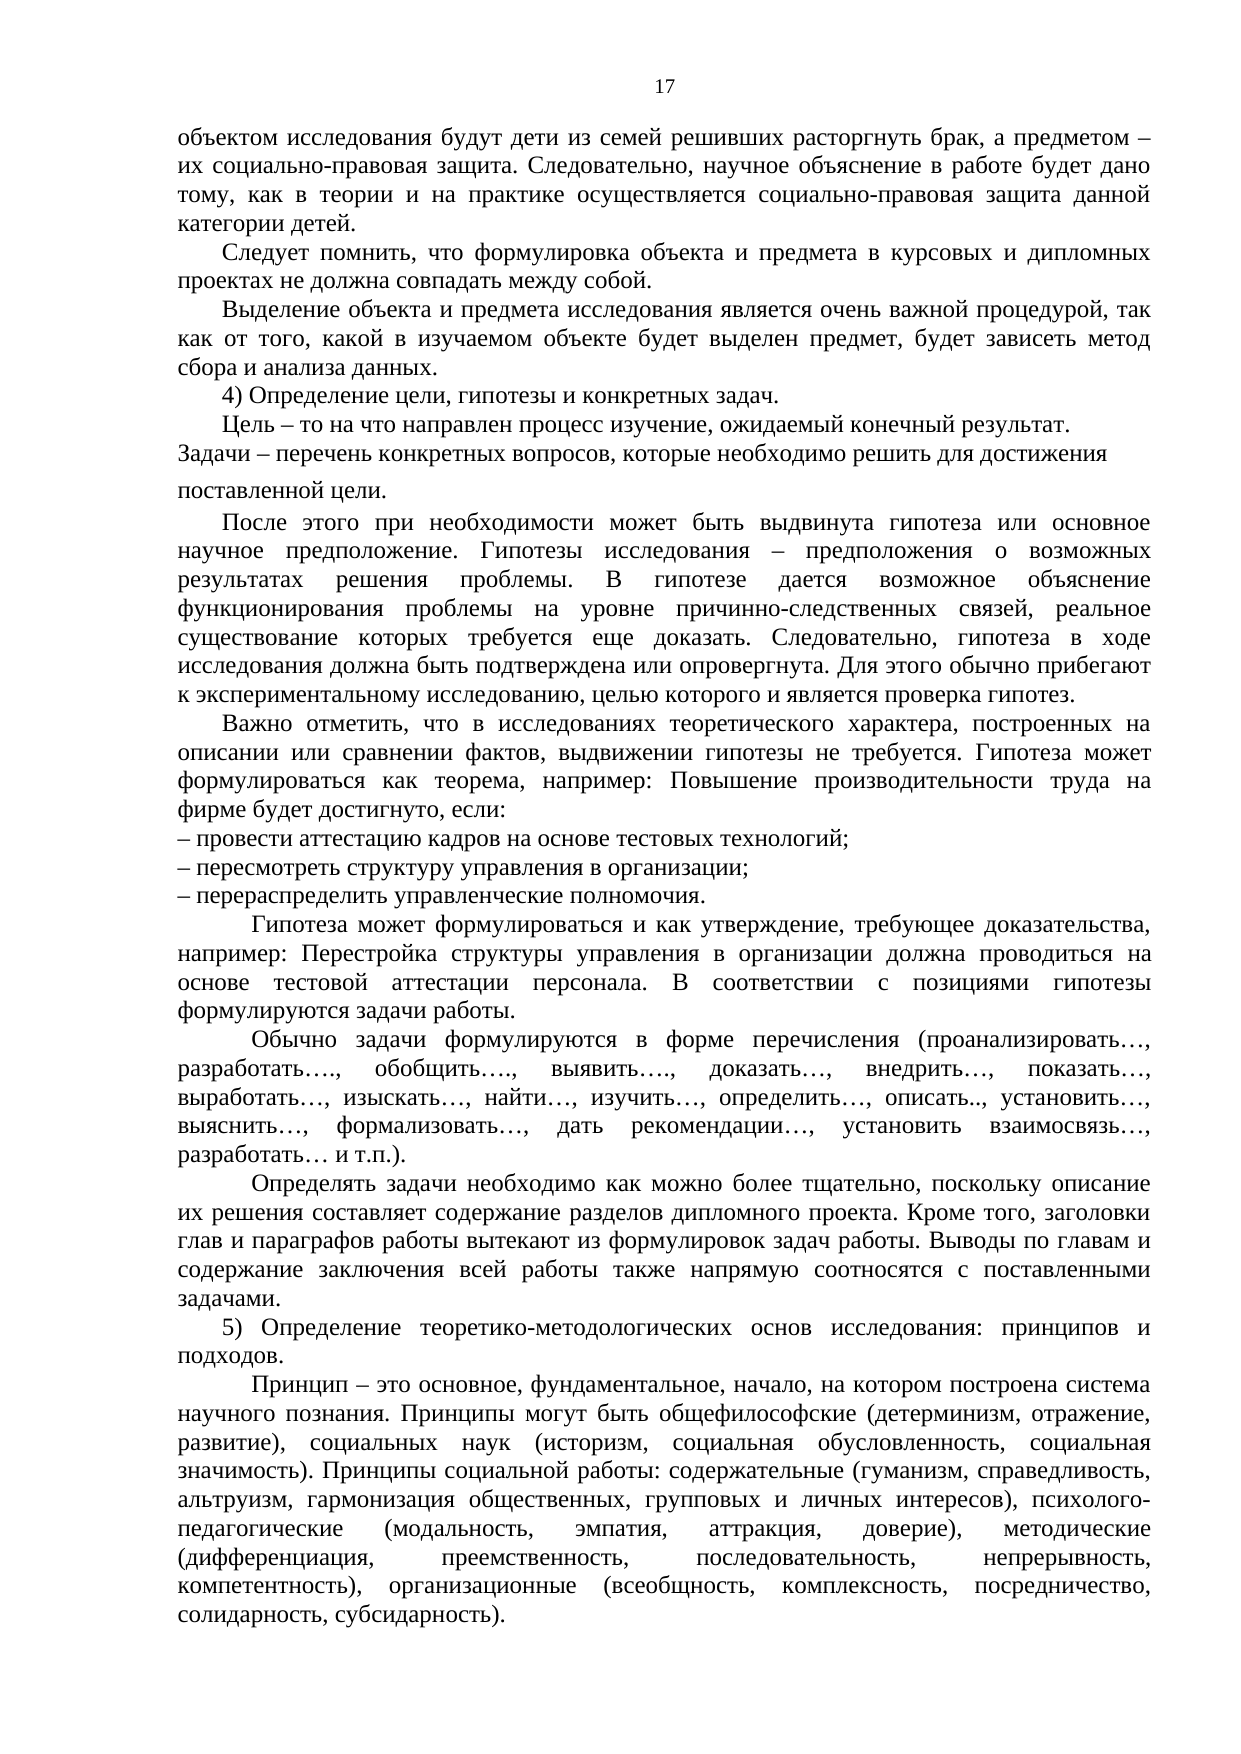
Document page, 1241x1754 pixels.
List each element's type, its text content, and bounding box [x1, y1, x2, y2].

text Принцип – это основное, фундаментальное, начало, на котором построена система научного познания. Принципы могут быть общефилософские (детерминизм, отражение, развитие), социальных наук (историзм, социальная обусловленность, социальная значимость). Принципы социальной работы: содержательные (гуманизм, справедливость, альтруизм, гармонизация общественных, групповых и личных интересов), психолого-педагогические (модальность, эмпатия, аттракция, доверие), методические (дифференциация, преемственность, последовательность, непрерывность, компетентность), организационные (всеобщность, комплексность, посредничество, солидарность, субсидарность). [177, 1369, 1152, 1628]
text Определять задачи необходимо как можно более тщательно, поскольку описание их решения составляет содержание разделов дипломного проекта. Кроме того, заголовки глав и параграфов работы вытекают из формулировок задач работы. Выводы по главам и содержание заключения всей работы также напрямую соотносятся с поставленными задачами. [177, 1168, 1152, 1312]
text Задачи – перечень конкретных вопросов, которые необходимо решить для достижения поставленной цели. [177, 438, 1152, 507]
text Обычно задачи формулируются в форме перечисления (проанализировать…, разработать…., обобщить…., выявить…., доказать…, внедрить…, показать…, выработать…, изыскать…, найти…, изучить…, определить…, описать.., установить…, выяснить…, формализовать…, дать рекомендации…, установить взаимосвязь…, разработать… и т.п.). [177, 1024, 1152, 1168]
text Гипотеза может формулироваться и как утверждение, требующее доказательства, например: Перестройка структуры управления в организации должна проводиться на основе тестовой аттестации персонала. В соответствии с позициями гипотезы формулируются задачи работы. [177, 909, 1152, 1024]
text – пересмотреть структуру управления в организации; [177, 852, 1152, 880]
text Следует помнить, что формулировка объекта и предмета в курсовых и дипломных проектах не должна совпадать между собой. [177, 237, 1152, 294]
text – перераспределить управленческие полномочия. [177, 880, 1152, 909]
text Важно отметить, что в исследованиях теоретического характера, построенных на описании или сравнении фактов, выдвижении гипотезы не требуется. Гипотеза может формулироваться как теорема, например: Повышение производительности труда на фирме будет достигнуто, если: [177, 708, 1152, 823]
text – провести аттестацию кадров на основе тестовых технологий; [177, 823, 1152, 852]
text 5) Определение теоретико-методологических основ исследования: принципов и подходов. [177, 1312, 1152, 1369]
text После этого при необходимости может быть выдвинута гипотеза или основное научное предположение. Гипотезы исследования – предположения о возможных результатах решения проблемы. В гипотезе дается возможное объяснение функционирования проблемы на уровне причинно-следственных связей, реальное существование которых требуется еще доказать. Следовательно, гипотеза в ходе исследования должна быть подтверждена или опровергнута. Для этого обычно прибегают к экспериментальному исследованию, целью которого и является проверка гипотез. [177, 507, 1152, 708]
text Цель – то на что направлен процесс изучение, ожидаемый конечный результат. [177, 409, 1152, 438]
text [177, 122, 1152, 237]
text 4) Определение цели, гипотезы и конкретных задач. [177, 381, 1152, 409]
text Выделение объекта и предмета исследования является очень важной процедурой, так как от того, какой в изучаемом объекте будет выделен предмет, будет зависеть метод сбора и анализа данных. [177, 294, 1152, 381]
